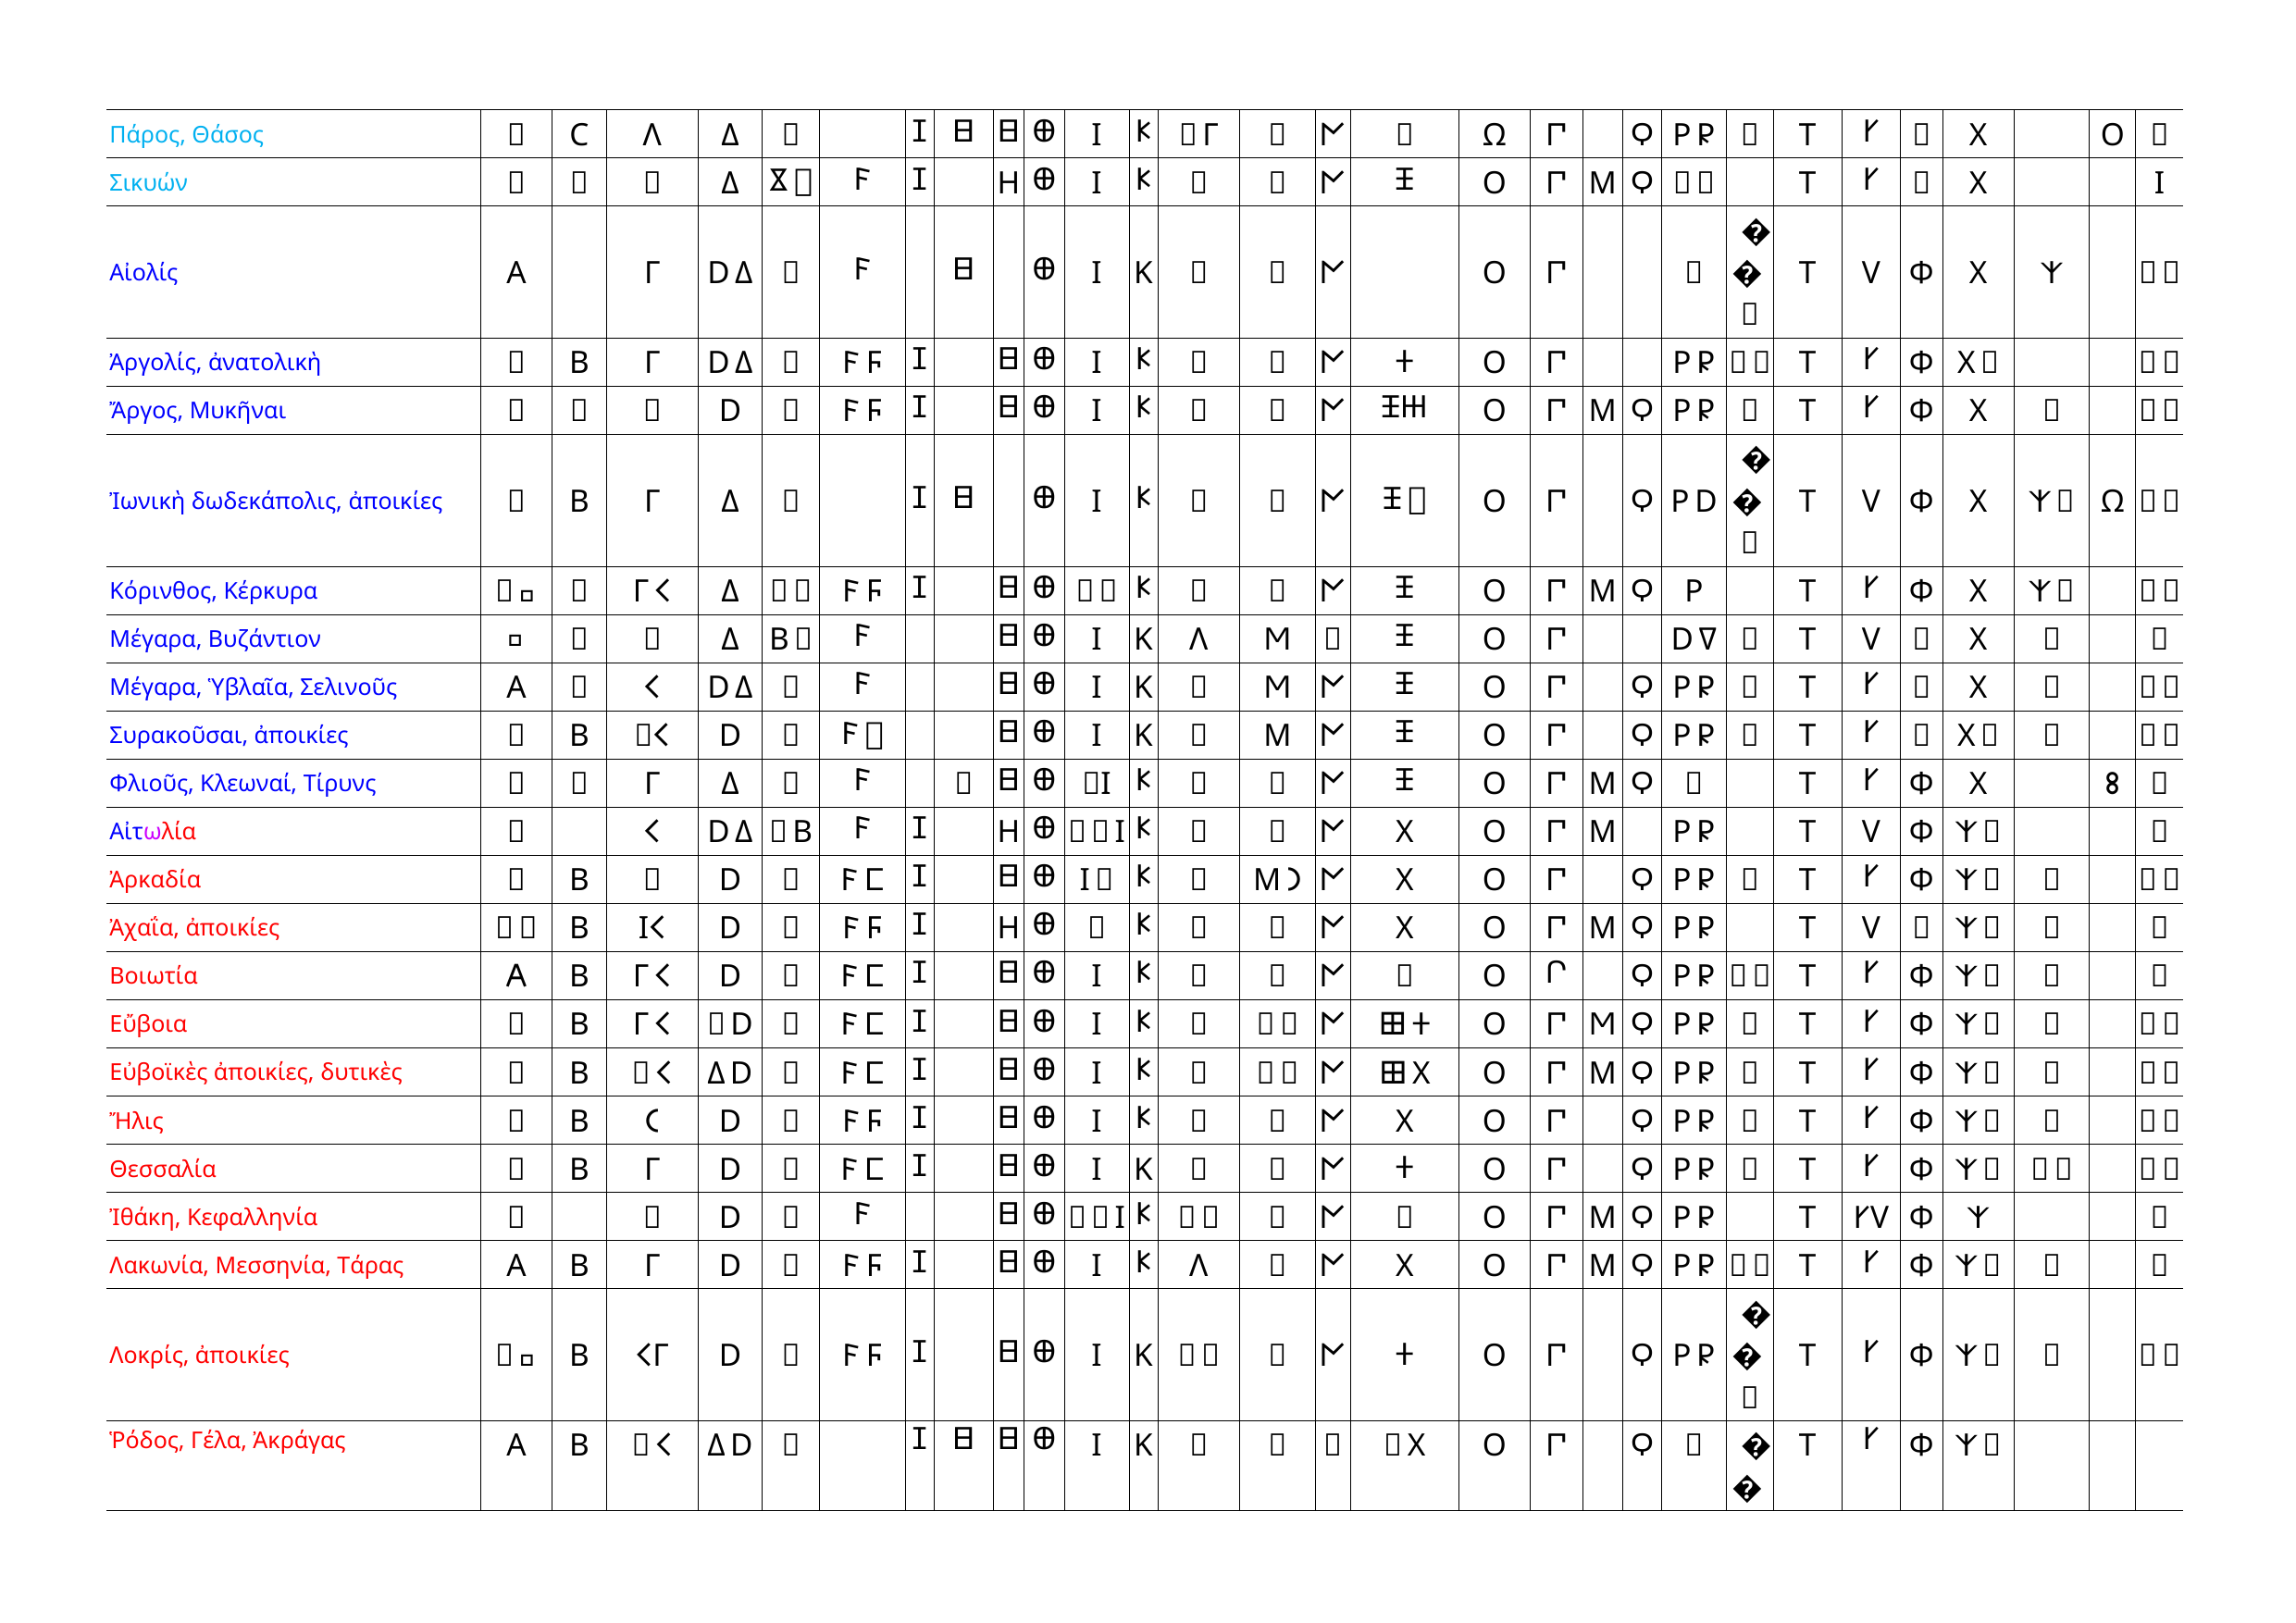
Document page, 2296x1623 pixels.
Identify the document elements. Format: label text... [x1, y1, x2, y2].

table_cell 𐊛 [1351, 339, 1458, 386]
table_cell 𐤠 [481, 615, 552, 663]
table_cell Η [994, 158, 1024, 205]
table_cell 󿩥 [1727, 712, 1773, 759]
table_cell 𐅱 󰊸 [2015, 567, 2089, 613]
table_cell Τ [1774, 1241, 1842, 1288]
table_cell 󿯼 [2136, 1241, 2183, 1288]
table_cell Ι [1065, 1048, 1129, 1096]
table_cell Χ [1943, 435, 2014, 565]
table_cell [1583, 339, 1622, 386]
table_cell 𐊋 [1130, 904, 1158, 951]
table_cell 󿩶 [1240, 952, 1315, 999]
table_cell 𐊦 [906, 435, 934, 565]
table_cell V [1843, 808, 1900, 854]
table_cell 𐊄 [1843, 387, 1900, 434]
table_cell Τ [1774, 856, 1842, 903]
table_cell D Δ [699, 339, 762, 386]
table_cell 󰊉 [1159, 712, 1239, 759]
table_cell 𐊄 [1843, 1145, 1900, 1192]
table_cell Ο [1459, 206, 1530, 337]
table_cell Ρ 𐊯 [1662, 1000, 1726, 1047]
table_cell 𐊋 [1130, 567, 1158, 613]
table_cell Ϙ [1623, 904, 1661, 951]
table_cell 󿩲 [1159, 1000, 1239, 1047]
table_cell 󿨁 [481, 712, 552, 759]
table_cell Φ [1901, 1289, 1942, 1420]
table_cell Ϙ [1623, 1241, 1661, 1288]
table_cell 𐅃 [1531, 1096, 1582, 1144]
table_cell 󿨨 [763, 206, 819, 337]
table_cell [2015, 339, 2089, 386]
table_cell 𐊧 [994, 760, 1024, 806]
table_cell [2090, 1421, 2135, 1510]
table_cell 󿨨 [763, 1000, 819, 1047]
table_cell 󰊮𐌂 [607, 712, 698, 759]
table_cell 󰅒 [1065, 904, 1129, 951]
table_cell 𐌎 Χ [1351, 1048, 1458, 1096]
table_cell 𐊧 [935, 206, 993, 337]
table_cell [935, 1289, 993, 1420]
table_cell 𐊬 [1531, 952, 1582, 999]
table_cell 󿫝 [2015, 1048, 2089, 1096]
table_cell Πάρος, Θάσος [106, 110, 480, 157]
table_cell 󿨨 [763, 1096, 819, 1144]
table_cell 𐊨 [1024, 808, 1064, 854]
table_cell 󰅒Ι [1065, 760, 1129, 806]
table_cell [552, 1193, 606, 1240]
table_cell 𐅃 [1531, 712, 1582, 759]
table_cell 󰊋 [1662, 1421, 1726, 1510]
table_cell 𐌍 [1316, 856, 1350, 903]
table_cell 󿩸 [1240, 1289, 1315, 1420]
table_cell 󰊉 [1159, 1145, 1239, 1192]
table_cell 𐊑 󿪌 [1351, 435, 1458, 565]
table_cell 󿩥 󰅒 [1727, 1421, 1773, 1510]
table_cell Μέγαρα, Ὑβλαῖα, Σελινοῦς [106, 663, 480, 711]
table_cell Κ [1130, 712, 1158, 759]
table_cell Β [552, 435, 606, 565]
table_cell 𐊛 [1351, 1145, 1458, 1192]
table_cell [935, 1145, 993, 1192]
table_cell 𐊦 [906, 387, 934, 434]
table_cell Γ 𐌂 [607, 952, 698, 999]
table_cell 𐊦 [906, 856, 934, 903]
table_cell Ϲ [552, 110, 606, 157]
table_cell 𐊑 [1351, 158, 1458, 205]
table_cell [820, 1421, 905, 1510]
table_cell 𐊋 [1130, 856, 1158, 903]
table_cell 󿨨 [763, 663, 819, 711]
table_cell Ρ 𐊯 [1662, 339, 1726, 386]
table_cell 𐊧 [994, 1289, 1024, 1420]
table_cell Φ [1901, 1421, 1942, 1510]
table_cell 󿫜 [2015, 904, 2089, 951]
table_cell 𐌎 𐊛 [1351, 1000, 1458, 1047]
table_cell Ρ 𐊯 [1662, 952, 1726, 999]
table_cell Ϙ [1623, 712, 1661, 759]
table_cell Αἰτωλία [106, 808, 480, 854]
table_cell Γ 𐌂 [607, 1000, 698, 1047]
table_cell 󿨣 [607, 158, 698, 205]
table_cell 𐊦 [906, 339, 934, 386]
table_cell 󿨔 [552, 760, 606, 806]
table_cell 𐊥 𐅝 [820, 952, 905, 999]
table_cell 󿪖 [1351, 1193, 1458, 1240]
table_cell 𐊋 [1130, 1048, 1158, 1096]
table_cell [1583, 1096, 1622, 1144]
table_cell 𐅃 [1531, 1289, 1582, 1420]
table_cell Ρ 𐊯 [1662, 387, 1726, 434]
table_cell 𐊨 [1024, 1421, 1064, 1510]
table_cell 󿨁 [481, 1193, 552, 1240]
table_cell Τ [1774, 567, 1842, 613]
table_cell Ϙ [1623, 567, 1661, 613]
table_cell Μ [1583, 904, 1622, 951]
table_cell 󰊍 󰅒 Ι [1065, 808, 1129, 854]
table_cell 𐊨 [1024, 339, 1064, 386]
table_cell 󿩲 [1159, 1048, 1239, 1096]
table_cell 󿨨 [763, 435, 819, 565]
table_cell 󰊉 󿩲 [1159, 1289, 1239, 1420]
table_cell Μ [1583, 808, 1622, 854]
table_cell Ι [1065, 952, 1129, 999]
table_cell Ϙ [1623, 110, 1661, 157]
table_cell Ϻ [1240, 615, 1315, 663]
table_cell 󿨁 [481, 339, 552, 386]
table_cell D [699, 904, 762, 951]
table_cell 𐌍 [1316, 1289, 1350, 1420]
table_cell Τ [1774, 206, 1842, 337]
table_cell 󿯵 [2136, 1193, 2183, 1240]
table_cell Φ [1901, 952, 1942, 999]
table_cell Φ [1901, 760, 1942, 806]
table_cell Τ [1774, 663, 1842, 711]
table_cell Ι [2136, 158, 2183, 205]
table_cell 𐊨 [1024, 1289, 1064, 1420]
table_cell 󿫍 [1901, 663, 1942, 711]
table_cell 󿨠 [552, 663, 606, 711]
table_cell Χ [1943, 387, 2014, 434]
table_cell Φ [1901, 206, 1942, 337]
table_cell Ω [1459, 110, 1530, 157]
table_cell D [699, 1145, 762, 1192]
table_cell Ρ 𐊯 [1662, 1193, 1726, 1240]
table_cell 𐊄 [1843, 1241, 1900, 1288]
table_cell 󰊋 [1662, 760, 1726, 806]
table_cell [935, 952, 993, 999]
table_cell D [699, 856, 762, 903]
table_cell [552, 808, 606, 854]
table_cell Κ [1130, 615, 1158, 663]
table_cell 󿨀 [481, 808, 552, 854]
table_cell [2015, 110, 2089, 157]
table_cell 𐊧 [935, 435, 993, 565]
table_cell Γ [607, 1145, 698, 1192]
table_cell D [699, 952, 762, 999]
table_cell Ἄργος, Μυκῆναι [106, 387, 480, 434]
table_cell V [1843, 435, 1900, 565]
table_cell 𐊛 [1351, 1289, 1458, 1420]
table_cell 𐌚 [2090, 760, 2135, 806]
table_cell 𐊥 󿭈 [820, 712, 905, 759]
table_cell Σικυών [106, 158, 480, 205]
table_cell Ο [1459, 615, 1530, 663]
table_cell Β [552, 1241, 606, 1288]
table_cell [2090, 1145, 2135, 1192]
table_cell 󿯵 󿯴 [2136, 1000, 2183, 1047]
table_cell 𐌍 [1316, 712, 1350, 759]
table_cell Τ [1774, 808, 1842, 854]
table_cell 𐊧 [994, 952, 1024, 999]
table_cell 𐌍 [1316, 1048, 1350, 1096]
table_cell 𐊋 [1130, 1096, 1158, 1144]
table_cell Ϙ [1623, 856, 1661, 903]
table_cell 󿨨 Β [763, 808, 819, 854]
table_cell 󿩥 󰅒 [1727, 1289, 1773, 1420]
table_cell Ο [1459, 760, 1530, 806]
table_cell 𐊥 [820, 760, 905, 806]
table_cell Β [552, 1048, 606, 1096]
table_cell Ο [1459, 435, 1530, 565]
table_cell 𐊥 𐅝 [820, 856, 905, 903]
table_cell 𐊨 [1024, 615, 1064, 663]
table_cell Ϙ [1623, 1289, 1661, 1420]
table_cell 𐊧 [994, 1421, 1024, 1510]
table_cell [1583, 1421, 1622, 1510]
table_cell 󿨨 [763, 856, 819, 903]
table_cell 󿯵 [2136, 952, 2183, 999]
table_cell 󿨡 [607, 387, 698, 434]
table_cell [906, 712, 934, 759]
table_cell 󿯵 󿯴 [2136, 1048, 2183, 1096]
table_cell Φ [1901, 808, 1942, 854]
table_cell 𐊨 [1024, 567, 1064, 613]
table_cell Ι [1065, 1289, 1129, 1420]
table_cell Φ [1901, 1145, 1942, 1192]
table_cell Εὔβοια [106, 1000, 480, 1047]
table_cell 𐅃 [1531, 1048, 1582, 1096]
table_cell Β [552, 1145, 606, 1192]
table_cell Γ [607, 206, 698, 337]
table_cell 𐌍 [1316, 206, 1350, 337]
table_cell [2090, 615, 2135, 663]
table_cell 󿫞 [2015, 1241, 2089, 1288]
table_cell Ϙ [1623, 1421, 1661, 1510]
table_cell Αἰολίς [106, 206, 480, 337]
table_cell Χ [1351, 1241, 1458, 1288]
table_cell 󿨨 [763, 1048, 819, 1096]
table_cell 󰊸 [2015, 712, 2089, 759]
table_cell [1727, 1193, 1773, 1240]
table_cell 󰤦 󰊍 Ι [1065, 1193, 1129, 1240]
table_cell Τ [1774, 1193, 1842, 1240]
table_cell 󰊉 [1159, 435, 1239, 565]
table_cell [935, 1048, 993, 1096]
table_cell [2136, 1421, 2183, 1510]
table_cell Μ [1583, 387, 1622, 434]
table_cell 𐊥 Ϝ [820, 1096, 905, 1144]
table_cell Ϙ [1623, 387, 1661, 434]
table_cell Ϙ [1623, 1193, 1661, 1240]
table_cell 󰊮 [1159, 206, 1239, 337]
table_cell 󿩥 [1727, 387, 1773, 434]
table_cell Μέγαρα, Βυζάντιον [106, 615, 480, 663]
table_cell 𐌍 [1316, 567, 1350, 613]
table_cell Ϙ [1623, 663, 1661, 711]
table_cell Ο [1459, 158, 1530, 205]
table_cell 𐊑 [1351, 663, 1458, 711]
table_cell [935, 712, 993, 759]
table_cell 󰅒 [1727, 1048, 1773, 1096]
table_cell 𐊧 [994, 339, 1024, 386]
table_cell Μ [1583, 1241, 1622, 1288]
table_cell Ι [1065, 1145, 1129, 1192]
table_cell Τ [1774, 387, 1842, 434]
table_cell 𐅃 [1531, 760, 1582, 806]
table_cell 󿨛 [552, 567, 606, 613]
table_cell 𐅱 󿫙 [1943, 1289, 2014, 1420]
table_cell 󿯴 [2136, 615, 2183, 663]
table_cell [935, 158, 993, 205]
table_cell 𐊦 [906, 1096, 934, 1144]
table_cell Ρ 𐊯 [1662, 1145, 1726, 1192]
table_cell 𐊧 [994, 1193, 1024, 1240]
table_cell Ρ 𐊯 [1662, 110, 1726, 157]
table_cell Ο [1459, 387, 1530, 434]
table_cell Α [481, 206, 552, 337]
table_cell 𐊨 [1024, 1048, 1064, 1096]
table_cell Ρ D [1662, 435, 1726, 565]
table_cell [1727, 158, 1773, 205]
table_cell 󿨨 [763, 1193, 819, 1240]
table_cell 󿨁 󿨄 [481, 904, 552, 951]
table_cell 𐅃 [1531, 663, 1582, 711]
table_cell Χ [1351, 856, 1458, 903]
table_cell 𐊨 [1024, 760, 1064, 806]
table_cell 𐊧 [994, 1145, 1024, 1192]
table_cell Ϙ [1623, 1000, 1661, 1047]
table_cell [2090, 206, 2135, 337]
table_cell Φ [1901, 339, 1942, 386]
table_cell Β [552, 856, 606, 903]
table_cell [2015, 760, 2089, 806]
table_cell 󿩴 [1240, 206, 1315, 337]
table_cell 𐌍 [1316, 1096, 1350, 1144]
table_cell Λ [1159, 1241, 1239, 1288]
table_cell [1727, 760, 1773, 806]
table_cell 󿫞 [2015, 952, 2089, 999]
table_cell 󿨨 [763, 110, 819, 157]
table_cell 󰊀 [1240, 1241, 1315, 1288]
table_cell 𐅃 [1531, 1241, 1582, 1288]
table_cell V [1843, 615, 1900, 663]
table_cell 󰊸 [2015, 663, 2089, 711]
table_cell Δ [699, 760, 762, 806]
table_cell 󿯵 [2136, 760, 2183, 806]
table_cell 𐊧 [994, 110, 1024, 157]
table_cell [1623, 615, 1661, 663]
table_cell 𐊧 [994, 567, 1024, 613]
table_cell 𐌀 [481, 952, 552, 999]
table_cell 𐊥 Ϝ [820, 1241, 905, 1288]
table_cell [935, 567, 993, 613]
table_cell Κ [1130, 1421, 1158, 1510]
table_cell D [699, 387, 762, 434]
table_cell Κ [1130, 663, 1158, 711]
table_cell Τ [1774, 1048, 1842, 1096]
table_cell Ο [1459, 1145, 1530, 1192]
table_cell 󿫝 󿫜 [2015, 1145, 2089, 1192]
table_cell 󿩥 [1727, 615, 1773, 663]
table_cell Ϙ [1623, 760, 1661, 806]
table_cell 𐊋 [1130, 387, 1158, 434]
table_cell D Δ [699, 663, 762, 711]
table_cell 󿩶 [1240, 567, 1315, 613]
table_cell [935, 1241, 993, 1288]
table_cell Φ [1901, 1241, 1942, 1288]
table_cell 󿨨 [763, 387, 819, 434]
table_cell 𐌍 [1316, 1241, 1350, 1288]
table_cell [2015, 808, 2089, 854]
table_cell Α [481, 1421, 552, 1510]
table_cell Ι [1065, 206, 1129, 337]
table_cell Ρ [1662, 567, 1726, 613]
table_cell [935, 387, 993, 434]
table_cell [935, 1193, 993, 1240]
table_cell 𐊋 [1130, 339, 1158, 386]
table_cell 󿨁 [481, 760, 552, 806]
table_cell Ρ 𐊯 [1662, 904, 1726, 951]
table_cell Ϙ [1623, 158, 1661, 205]
table_cell 𐅱 󰊸 [2015, 435, 2089, 565]
table_cell Ο [1459, 567, 1530, 613]
table_cell [2090, 952, 2135, 999]
table_cell Μ [1583, 1048, 1622, 1096]
table_cell 󰊉 [1159, 339, 1239, 386]
table_cell Χ [1351, 1096, 1458, 1144]
table_cell 󰅒 [1727, 1145, 1773, 1192]
table_cell 𐊄 [1843, 663, 1900, 711]
table_cell 𐅃 [1531, 158, 1582, 205]
table_cell 󿨁 [481, 158, 552, 205]
table_cell 𐌍 [1316, 808, 1350, 854]
table_cell Ϻ [1583, 1000, 1622, 1047]
table_cell Ϙ [1623, 1048, 1661, 1096]
table_cell Ο [1459, 1048, 1530, 1096]
table_cell 𐊦 [906, 808, 934, 854]
table_cell 󰊮 [1159, 856, 1239, 903]
table_cell Κ [1130, 206, 1158, 337]
table_cell Τ [1774, 952, 1842, 999]
table_cell Τ [1774, 1421, 1842, 1510]
table_cell 𐊥 𐅝 [820, 1145, 905, 1192]
table_cell 󰅒 󿩧 [1727, 1241, 1773, 1288]
table_cell 𐅁 [607, 1096, 698, 1144]
table_cell Β [552, 904, 606, 951]
table_cell 󿪓 Χ [1351, 1421, 1458, 1510]
table_cell Β [552, 1421, 606, 1510]
table_cell 𐊧 [994, 1241, 1024, 1288]
table_cell [820, 435, 905, 565]
table_cell Ο [1459, 1096, 1530, 1144]
table_cell [1583, 206, 1622, 337]
table_cell 𐅱 󰊸 [1943, 1241, 2014, 1288]
table_cell 𐅃 [1531, 904, 1582, 951]
table_cell Η [994, 904, 1024, 951]
table_cell Λακωνία, Μεσσηνία, Τάρας [106, 1241, 480, 1288]
table_cell 𐌍 [1316, 760, 1350, 806]
table_cell 𐌍 [1316, 952, 1350, 999]
table_cell [1727, 904, 1773, 951]
table_cell Μ [1583, 158, 1622, 205]
table_cell 𐊥 𐅝 [820, 1000, 905, 1047]
table_cell 󿯵 󿯴 [2136, 1289, 2183, 1420]
table_cell Μ 𐅀 [1240, 856, 1315, 903]
table_cell Β [552, 952, 606, 999]
table_cell 𐊋 [1130, 808, 1158, 854]
table_cell 𐌍 [1316, 435, 1350, 565]
table_cell 𐊨 [1024, 1096, 1064, 1144]
table_cell Γ [607, 435, 698, 565]
table_cell 󿨨 [763, 1289, 819, 1420]
table_cell Τ [1774, 1000, 1842, 1047]
table_cell 𐊄 [1843, 339, 1900, 386]
table_cell Ι [1065, 615, 1129, 663]
table_cell 𐊥 Ϝ [820, 1289, 905, 1420]
table_cell 𐊄 [1843, 1096, 1900, 1144]
table_cell [935, 339, 993, 386]
table_cell 𐊦 [906, 1048, 934, 1096]
table_cell 󿨁 [481, 856, 552, 903]
table_cell [2090, 808, 2135, 854]
table_cell [906, 206, 934, 337]
table_cell Δ [699, 435, 762, 565]
table_cell Ϻ [1240, 663, 1315, 711]
table_cell V [1843, 904, 1900, 951]
table_cell Μ [1583, 1193, 1622, 1240]
table_cell Χ [1943, 760, 2014, 806]
table_cell 𐊧 [994, 663, 1024, 711]
table_cell 󿫝 [2015, 1096, 2089, 1144]
table_cell Ο [1459, 856, 1530, 903]
table_cell Δ D [699, 1048, 762, 1096]
table_cell 󿨨 [763, 952, 819, 999]
table_cell 𐅃 [1531, 110, 1582, 157]
table_cell Εὐβοϊκὲς ἀποικίες, δυτικὲς [106, 1048, 480, 1096]
table_cell 𐅃 [1531, 1421, 1582, 1510]
table_cell Λοκρίς, ἀποικίες [106, 1289, 480, 1420]
table_cell 󿯵 󿯴 [2136, 435, 2183, 565]
table_cell 󿩴 [1240, 1096, 1315, 1144]
table_cell 𐊄 [1843, 1421, 1900, 1510]
table_cell Β [552, 1000, 606, 1047]
table_cell 𐊨 [1024, 158, 1064, 205]
table_cell Δ [699, 615, 762, 663]
table_cell Γ [607, 339, 698, 386]
table_cell [2090, 339, 2135, 386]
table_cell 𐊥 [820, 663, 905, 711]
table_cell [1583, 663, 1622, 711]
table_cell Τ [1774, 1289, 1842, 1420]
table_cell [2090, 663, 2135, 711]
table_cell [2015, 1421, 2089, 1510]
table_cell Ρ 𐊯 [1662, 808, 1726, 854]
table_cell 󿨀 [481, 1000, 552, 1047]
table_cell Κ [1130, 1145, 1158, 1192]
table_cell [552, 206, 606, 337]
table_cell Φ [1901, 856, 1942, 903]
table_cell D [699, 1193, 762, 1240]
table_cell 𐊨 [1024, 1145, 1064, 1192]
table_cell [2015, 1193, 2089, 1240]
table_cell Φλιοῦς, Κλεωναί, Τίρυνς [106, 760, 480, 806]
table_cell 𐊦 [906, 158, 934, 205]
table_cell Ο [1459, 1241, 1530, 1288]
table_cell 𐊨 [1024, 1000, 1064, 1047]
table_cell [2090, 1048, 2135, 1096]
table_cell 󿯵 󿯴 [2136, 1145, 2183, 1192]
table_cell [2090, 1241, 2135, 1288]
table_cell 󿯵 󿯴 [2136, 339, 2183, 386]
table_cell Ο [1459, 952, 1530, 999]
table_cell Δ [699, 567, 762, 613]
table_cell 𐊨 [1024, 387, 1064, 434]
table_cell 𐅃 [1531, 435, 1582, 565]
table_cell Χ [1943, 663, 2014, 711]
table_cell 󿩭 [1159, 387, 1239, 434]
table_cell [994, 435, 1024, 565]
table_cell 𐊧 [994, 1096, 1024, 1144]
table_cell Ρ 𐊯 [1662, 663, 1726, 711]
table_cell Ἀργολίς, ἀνατολικὴ [106, 339, 480, 386]
table_cell 󿯵 󿯴 [2136, 1096, 2183, 1144]
table_cell [2090, 1289, 2135, 1420]
table_cell 𐅱 󿫙 [1943, 1048, 2014, 1096]
table_cell 𐌂Γ [607, 1289, 698, 1420]
table_cell 𐊨 [1024, 952, 1064, 999]
table_cell 󿩥 [1727, 110, 1773, 157]
table_cell 󿩥 󰅒 [1727, 206, 1773, 337]
table_cell Ἤλις [106, 1096, 480, 1144]
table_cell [106, 1421, 480, 1510]
table_cell 𐊑 [1351, 712, 1458, 759]
table_cell 󿯶 󿯴 [2136, 567, 2183, 613]
table_cell Χ 󰊸 [1943, 339, 2014, 386]
table_cell Δ [699, 158, 762, 205]
table_cell 󿩶 [1240, 110, 1315, 157]
table_cell 󿨨 [763, 712, 819, 759]
table_cell [935, 808, 993, 854]
table_cell [1623, 808, 1661, 854]
table_cell 󿩲 󰊮 [1159, 1193, 1239, 1240]
table_cell 󿨀 [481, 1145, 552, 1192]
table_cell 󰊣 D [699, 1000, 762, 1047]
table_cell Λ [1159, 615, 1239, 663]
table_cell 𐊥 [820, 158, 905, 205]
table_cell 𐊧 [994, 1000, 1024, 1047]
table_cell 󿫍 [1901, 904, 1942, 951]
table_cell 𐊄 [1843, 760, 1900, 806]
table_cell 󿪓 [1351, 952, 1458, 999]
table_cell 󿫜 [2015, 856, 2089, 903]
table_cell Τ [1774, 158, 1842, 205]
table_cell 𐊨 [1024, 1241, 1064, 1288]
table_cell Φ [1901, 567, 1942, 613]
table_cell Ρ 𐊯 [1662, 1289, 1726, 1420]
table_cell 𐌍 [1316, 1000, 1350, 1047]
table_cell 󿯶 󿯴 [2136, 387, 2183, 434]
table_cell Γ [607, 760, 698, 806]
table_cell 󿨣 [607, 1193, 698, 1240]
table_cell Χ [1943, 158, 2014, 205]
table_cell Ϙ [1623, 952, 1661, 999]
table_cell 𐊧 [994, 615, 1024, 663]
table_cell [935, 663, 993, 711]
table_cell 𐊥 [820, 206, 905, 337]
table_cell 󿨁 𐤠 [481, 1289, 552, 1420]
table_cell 󿩲 [1159, 952, 1239, 999]
table_cell Χ [1943, 110, 2014, 157]
table_cell [2090, 1000, 2135, 1047]
table_cell 󰊮 [1159, 1096, 1239, 1144]
table_cell 𐊥 𐅝 [820, 1048, 905, 1096]
table_cell Δ D [699, 1421, 762, 1510]
table_cell [935, 904, 993, 951]
table_cell Β [552, 1096, 606, 1144]
table_cell 󰊸 [2015, 387, 2089, 434]
table_cell 𐊨 [1024, 110, 1064, 157]
table_cell Τ [1774, 1145, 1842, 1192]
table_cell 𐊥 [820, 808, 905, 854]
table_cell 𐊄 [1843, 856, 1900, 903]
table_cell Φ [1901, 1000, 1942, 1047]
table_cell 󿩶 [1240, 339, 1315, 386]
table_cell D Δ [699, 808, 762, 854]
table_cell 𐅃 [1531, 808, 1582, 854]
table_cell 𐊋 [1130, 760, 1158, 806]
table_cell 󰊄 [1316, 615, 1350, 663]
table_cell 󰊍 󰅒 [1065, 567, 1129, 613]
table_cell 󿫍 [1901, 712, 1942, 759]
table_cell 󿨨 [763, 904, 819, 951]
table_cell Χ [1943, 615, 2014, 663]
table_cell 𐅃 [1531, 1000, 1582, 1047]
table_cell 𐅃 [1531, 206, 1582, 337]
table_cell 𐊦 [906, 1145, 934, 1192]
table_cell 󰅒 󿩥 [1727, 339, 1773, 386]
table_cell Ι [1065, 712, 1129, 759]
table_cell Ρ 𐊯 [1662, 1048, 1726, 1096]
table_cell 𐌍 [1316, 339, 1350, 386]
table_cell 𐅱 󿫙 [1943, 1096, 2014, 1144]
table_cell 𐊄 [1843, 1289, 1900, 1420]
table_cell 𐊋 [1130, 435, 1158, 565]
table_cell 𐅱 [1943, 1193, 2014, 1240]
table_cell [1623, 339, 1661, 386]
table_cell Τ [1774, 110, 1842, 157]
table_cell 󿨀 [481, 1096, 552, 1144]
table_cell 𐅱 󰊸 [1943, 808, 2014, 854]
table_cell Βοιωτία [106, 952, 480, 999]
table_cell Τ [1774, 760, 1842, 806]
table_cell 𐊨 [1024, 206, 1064, 337]
table_cell Φ [1901, 1096, 1942, 1144]
table_cell [1583, 1145, 1622, 1192]
table_cell Χ 󰊸 [1943, 712, 2014, 759]
table_cell 𐌂 [607, 808, 698, 854]
table_cell [1583, 110, 1622, 157]
table_cell Φ [1901, 387, 1942, 434]
table_cell Τ [1774, 712, 1842, 759]
table_cell 𐊨 [1024, 435, 1064, 565]
table_cell 𐊄V [1843, 1193, 1900, 1240]
table_cell [2090, 567, 2135, 613]
table_cell Φ [1901, 1193, 1942, 1240]
table_cell 𐊥 Ϝ [820, 339, 905, 386]
table_cell 𐅱 󿫙 [1943, 952, 2014, 999]
table_cell [1351, 206, 1458, 337]
table_cell 󿩴 [1240, 435, 1315, 565]
table_cell Ϙ [1623, 435, 1661, 565]
table_cell Η [994, 808, 1024, 854]
table_cell 𐊧 [994, 387, 1024, 434]
table_cell 󰅒 󿩥 [1727, 952, 1773, 999]
table_cell Χ [1351, 904, 1458, 951]
table_cell 𐊦 [906, 904, 934, 951]
table_cell 󰊤 [552, 158, 606, 205]
table_cell 𐌍 [1316, 904, 1350, 951]
table_cell Α [481, 1241, 552, 1288]
table_cell 𐅃 [1531, 1145, 1582, 1192]
table_cell [1583, 615, 1622, 663]
table_cell Ι [1065, 387, 1129, 434]
table_cell [935, 1000, 993, 1047]
table_cell 𐊄 [1843, 1048, 1900, 1096]
table_cell Ω [2090, 435, 2135, 565]
table_cell 󿯵 [2136, 808, 2183, 854]
table_cell 𐅱 󿫙 [1943, 904, 2014, 951]
table_cell 󿯵 [2136, 110, 2183, 157]
table_cell 𐊦 [906, 110, 934, 157]
table_cell 𐊄 [1843, 952, 1900, 999]
table_cell Β [552, 1289, 606, 1420]
table_cell 𐊋 [1130, 110, 1158, 157]
table_cell 󿩳 󿩶 [1240, 1048, 1315, 1096]
table_cell 𐊋 [1130, 158, 1158, 205]
table_cell 󿩴 [1240, 904, 1315, 951]
table_cell Χ [1943, 567, 2014, 613]
table_cell 𐊦 [906, 1289, 934, 1420]
table_cell 𐊑 [1351, 760, 1458, 806]
table_cell 󰊤 󿨨 [763, 567, 819, 613]
table_cell 󰊄 [1316, 1421, 1350, 1510]
table_cell 󿨟 [552, 387, 606, 434]
table_cell Τ [1774, 615, 1842, 663]
table_cell Ϙ [1623, 1145, 1661, 1192]
table_cell 󿨨 [763, 1145, 819, 1192]
table_cell Ι [1065, 1000, 1129, 1047]
table_cell 𐊨 [1024, 1193, 1064, 1240]
table_cell 𐊄 [1843, 1000, 1900, 1047]
table_cell 𐊥 Ϝ [820, 904, 905, 951]
table_cell D [699, 1241, 762, 1288]
table_cell [906, 1193, 934, 1240]
table_cell 𐌍 [1316, 158, 1350, 205]
table_cell 𐊦 [906, 1241, 934, 1288]
table_cell 󿨁 𐤠 [481, 567, 552, 613]
table_cell 󰊮 Γ [1159, 110, 1239, 157]
table_cell Ο [1459, 339, 1530, 386]
table_cell D [699, 1289, 762, 1420]
table_cell Ι [1065, 1096, 1129, 1144]
table_cell 𐅱 󿫙 [1943, 1000, 2014, 1047]
table_cell Ο [1459, 1000, 1530, 1047]
table_cell Β [552, 339, 606, 386]
table_cell [1583, 712, 1622, 759]
table_cell 𐊑𐋅 [1351, 387, 1458, 434]
table_cell 󿯳 [2136, 904, 2183, 951]
table_cell V [1843, 206, 1900, 337]
table_cell Ι [1065, 1421, 1129, 1510]
table_cell 󿨨 [763, 1241, 819, 1288]
table_cell 𐊑 [1351, 615, 1458, 663]
table_cell 𐊄 [1843, 712, 1900, 759]
table_cell Δ [699, 110, 762, 157]
table_cell 𐊧 [994, 856, 1024, 903]
table_cell Ο [1459, 712, 1530, 759]
table_cell 󰊉 [1159, 663, 1239, 711]
table_cell 𐅃 [1531, 567, 1582, 613]
table_cell 󿨨 [763, 760, 819, 806]
table_cell Ο [1459, 904, 1530, 951]
table_cell Ι [1065, 663, 1129, 711]
table_cell 𐊥 Ϝ [820, 567, 905, 613]
table_cell 󿯵 󿯴 [2136, 856, 2183, 903]
table_cell Ἀχαΐα, ἀποικίες [106, 904, 480, 951]
table_cell D Δ [699, 206, 762, 337]
table_cell 󿨁 [481, 110, 552, 157]
table_cell Β [552, 712, 606, 759]
table_cell 󰊉 [1159, 158, 1239, 205]
table_cell 󰊉 [1159, 1421, 1239, 1510]
table_cell 𐊋 [1130, 952, 1158, 999]
table_cell [2090, 856, 2135, 903]
table_cell Γ 𐌂 [607, 567, 698, 613]
table_cell [2090, 387, 2135, 434]
table_cell 󿩶 [1240, 158, 1315, 205]
table_cell Ο [1459, 663, 1530, 711]
table_cell 󿩸 [1240, 760, 1315, 806]
table_cell 󿩥 [1727, 856, 1773, 903]
table_cell 𐊄 [1843, 110, 1900, 157]
table_cell 𐅱 [2015, 206, 2089, 337]
table_cell 𐌍 [1316, 387, 1350, 434]
table_cell 𐊦 [906, 567, 934, 613]
table_cell 𐊦 [906, 1000, 934, 1047]
table_cell 󰊮 [1159, 808, 1239, 854]
table_cell [906, 615, 934, 663]
table_cell Χ [1943, 206, 2014, 337]
table_cell 𐊦 [906, 952, 934, 999]
table_cell 𐊋 [1130, 1241, 1158, 1288]
table_cell 𐅱 󿫙 [1943, 856, 2014, 903]
table_cell [1583, 1289, 1622, 1420]
table_cell [1727, 567, 1773, 613]
table_cell Κ [1130, 1289, 1158, 1420]
table_cell Μ [1583, 567, 1622, 613]
table_cell 󿨨 [763, 1421, 819, 1510]
table_cell 𐊨 [1024, 856, 1064, 903]
table_cell 󰊸 [2015, 615, 2089, 663]
table_cell Μ [1240, 712, 1315, 759]
table_cell Ἰωνικὴ δωδεκάπολις, ἀποικίες [106, 435, 480, 565]
table_cell 󿩥 [1727, 663, 1773, 711]
table_cell Γ [607, 1241, 698, 1288]
table_cell Ο [1459, 1289, 1530, 1420]
table_cell Ρ 𐊯 [1662, 856, 1726, 903]
table_cell [935, 856, 993, 903]
table_cell 𐊧 [935, 110, 993, 157]
table_cell Μ [1583, 760, 1622, 806]
table_cell Α [481, 663, 552, 711]
table_cell [1727, 808, 1773, 854]
table_cell [935, 615, 993, 663]
table_cell 𐊦 [906, 1421, 934, 1510]
table_cell 𐅃 [1531, 387, 1582, 434]
table_cell Ο [1459, 1193, 1530, 1240]
table_cell Ρ 𐊯 [1662, 1241, 1726, 1288]
table_cell 𐊨 [1024, 904, 1064, 951]
table_cell 𐊨 [1024, 712, 1064, 759]
table_cell 𐊄 [1843, 567, 1900, 613]
table_cell Συρακοῦσαι, ἀποικίες [106, 712, 480, 759]
table_cell Τ [1774, 339, 1842, 386]
table_cell [1583, 952, 1622, 999]
table_cell 󿩻 󿩶 [1240, 1000, 1315, 1047]
table_cell Ρ 𐊯 [1662, 712, 1726, 759]
table_cell 󿩶 [1240, 1193, 1315, 1240]
table_cell [2090, 1193, 2135, 1240]
table_cell 󿨣 [607, 856, 698, 903]
table_cell Ρ 𐊯 [1662, 1096, 1726, 1144]
table_cell Τ [1774, 435, 1842, 565]
table_cell 󿯵 󿯴 [2136, 663, 2183, 711]
table_cell [906, 663, 934, 711]
table_cell 󿫍 [1901, 615, 1942, 663]
table_cell 󿨁 [481, 435, 552, 565]
table_cell [2090, 712, 2135, 759]
table_cell 𐌍 [1316, 110, 1350, 157]
table_cell 𐌍 [1316, 663, 1350, 711]
table_cell 𐊥 [820, 1193, 905, 1240]
table_cell 󿩴 [1240, 1421, 1315, 1510]
table_cell D 𐊼 [1662, 615, 1726, 663]
table_cell Ι 󰅒 [1065, 856, 1129, 903]
table_cell 󿨣 [607, 615, 698, 663]
table_cell D [699, 1096, 762, 1144]
table_cell 󰊉 [1159, 567, 1239, 613]
table_cell 󰅒 [1727, 1000, 1773, 1047]
table_cell 󰅒 [1727, 1096, 1773, 1144]
table_cell 󿨤 𐌂 [607, 1421, 698, 1510]
table_cell 𐅃 [1531, 339, 1582, 386]
table_cell 𐊥 Ϝ [820, 387, 905, 434]
table_cell Ι [1065, 158, 1129, 205]
table_cell 󿩶 [1240, 1145, 1315, 1192]
table_cell Ϙ [1623, 1096, 1661, 1144]
table_cell [2090, 1096, 2135, 1144]
table_cell 󿨘 [552, 615, 606, 663]
table_cell 𐋀 󿨨 [763, 158, 819, 205]
table_cell [2090, 158, 2135, 205]
table_cell [994, 206, 1024, 337]
table_cell [1583, 856, 1622, 903]
table_cell 𐌍 [1316, 1193, 1350, 1240]
table_cell [2015, 158, 2089, 205]
table_cell 𐊨 [1024, 663, 1064, 711]
table_cell 󿩸 [1240, 387, 1315, 434]
table_cell [820, 110, 905, 157]
table_cell [1623, 206, 1661, 337]
table_cell [1583, 435, 1622, 565]
table_cell 𐊄 [1843, 158, 1900, 205]
table_cell 𐊧 [994, 1048, 1024, 1096]
table_cell 󿨤 𐌂 [607, 1048, 698, 1096]
table_cell 𐅃 [1531, 856, 1582, 903]
table_cell 𐊧 [935, 1421, 993, 1510]
table_cell 𐅃 [1531, 615, 1582, 663]
table_cell 𐅃 [1531, 1193, 1582, 1240]
table_cell Χ [1351, 808, 1458, 854]
table_cell 𐊋 [1130, 1000, 1158, 1047]
table_cell 󿫝 [2015, 1000, 2089, 1047]
table_cell 𐅱 󰊸 [1943, 1145, 2014, 1192]
table_cell 󿨨 [763, 339, 819, 386]
table_cell Ο [1459, 808, 1530, 854]
table_cell 𐌍 [1316, 1145, 1350, 1192]
table_cell Φ [1901, 1048, 1942, 1096]
table_cell 𐊑 [1351, 567, 1458, 613]
table_cell 󿯵 󿯴 [2136, 206, 2183, 337]
table_cell Β 󿨪 [763, 615, 819, 663]
table_cell Κόρινθος, Κέρκυρα [106, 567, 480, 613]
table_cell 𐅱 󿫙 [1943, 1421, 2014, 1510]
table_cell Ἰθάκη, Κεφαλληνία [106, 1193, 480, 1240]
table_cell Θεσσαλία [106, 1145, 480, 1192]
table_cell 󿨁 [481, 387, 552, 434]
table_cell [935, 1096, 993, 1144]
table_cell 󿩥 󰅒 [1727, 435, 1773, 565]
table_cell 󿯵 󿯴 [2136, 712, 2183, 759]
table_cell Ο [1459, 1421, 1530, 1510]
table_cell Ἀρκαδία [106, 856, 480, 903]
table_cell Τ [1774, 1096, 1842, 1144]
table_cell 𐊧 [994, 712, 1024, 759]
table_cell Ο [2090, 110, 2135, 157]
table_cell 󿩶 [1240, 808, 1315, 854]
table_cell 󰊉 [1159, 760, 1239, 806]
table_cell Ι [1065, 339, 1129, 386]
table_cell 󿪕 [1351, 110, 1458, 157]
table_cell 󰊤 [935, 760, 993, 806]
table_cell 󰊋 [1662, 206, 1726, 337]
table_cell 𐊋 [1130, 1193, 1158, 1240]
table_cell 󰊉 [1159, 904, 1239, 951]
table_cell 𐊥 [820, 615, 905, 663]
table_cell D [699, 712, 762, 759]
table_cell Ι [1065, 435, 1129, 565]
table_cell 𐌂 [607, 663, 698, 711]
table_cell Φ [1901, 435, 1942, 565]
table_cell 󰊋 󿨦 [1662, 158, 1726, 205]
table_cell [2090, 904, 2135, 951]
table_cell 󿫜 [2015, 1289, 2089, 1420]
table_cell 󿫍 [1901, 158, 1942, 205]
table_cell Τ [1774, 904, 1842, 951]
table_cell 󿨀 [481, 1048, 552, 1096]
table_cell Ι𐌂 [607, 904, 698, 951]
table_cell Ι [1065, 1241, 1129, 1288]
table_cell Ι [1065, 110, 1129, 157]
table_cell 󿫍 [1901, 110, 1942, 157]
table_cell Λ [607, 110, 698, 157]
table_cell [906, 760, 934, 806]
